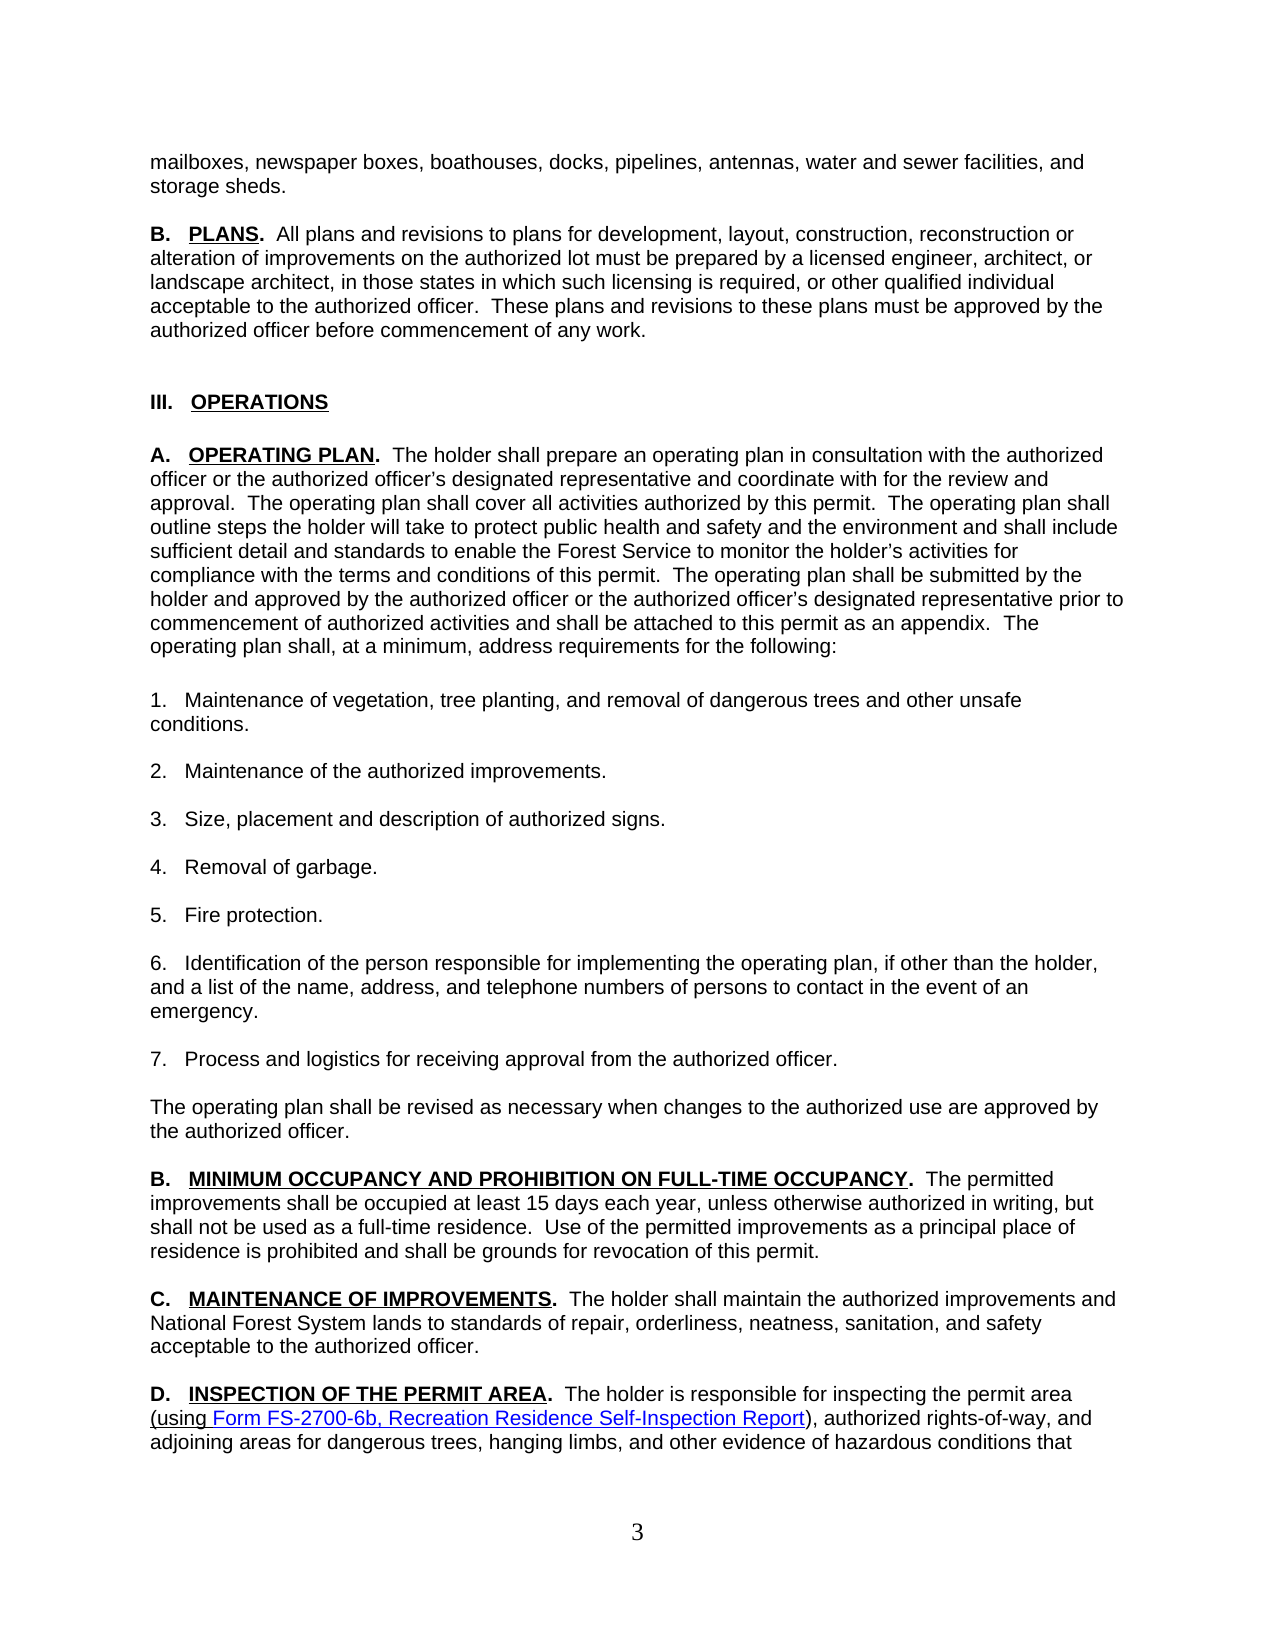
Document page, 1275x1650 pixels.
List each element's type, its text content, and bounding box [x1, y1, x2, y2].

text The operating plan shall be revised as necessary when changes to the authorized use are approved by the authorized officer. [150, 1095, 1125, 1143]
text 6. Identification of the person responsible for implementing the operating plan, if other than the holder, and a list of the name, address, and telephone numbers of persons to contact in the event of an emergency. [150, 951, 1125, 1023]
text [150, 150, 1125, 198]
text 5. Fire protection. [150, 903, 1125, 927]
text 2. Maintenance of the authorized improvements. [150, 759, 1125, 783]
text 3. Size, placement and description of authorized signs. [150, 807, 1125, 831]
text A. OPERATING PLAN. The holder shall prepare an operating plan in consultation with the authorized officer or the authorized officer’s designated representative and coordinate with for the review and approval. The operating plan shall cover all activities authorized by this permit. The operating plan shall outline steps the holder will take to protect public health and safety and the environment and shall include sufficient detail and standards to enable the Forest Service to monitor the holder’s activities for compliance with the terms and conditions of this permit. The operating plan shall be submitted by the holder and approved by the authorized officer or the authorized officer’s designated representative prior to commencement of authorized activities and shall be attached to this permit as an appendix. The operating plan shall, at a minimum, address requirements for the following: [150, 443, 1125, 658]
text B. MINIMUM OCCUPANCY AND PROHIBITION ON FULL-TIME OCCUPANCY. The permitted improvements shall be occupied at least 15 days each year, unless otherwise authorized in writing, but shall not be used as a full-time residence. Use of the permitted improvements as a principal place of residence is prohibited and shall be grounds for revocation of this permit. [150, 1167, 1125, 1262]
text B. PLANS. All plans and revisions to plans for development, layout, construction, reconstruction or alteration of improvements on the authorized lot must be prepared by a licensed engineer, architect, or landscape architect, in those states in which such licensing is required, or other qualified individual acceptable to the authorized officer. These plans and revisions to these plans must be approved by the authorized officer before commencement of any work. [150, 222, 1125, 342]
text C. MAINTENANCE OF IMPROVEMENTS. The holder shall maintain the authorized improvements and National Forest System lands to standards of repair, orderliness, neatness, sanitation, and safety acceptable to the authorized officer. [150, 1286, 1125, 1358]
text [150, 1382, 1125, 1454]
text 4. Removal of garbage. [150, 855, 1125, 879]
text III. OPERATIONS [150, 389, 1125, 413]
text 1. Maintenance of vegetation, tree planting, and removal of dangerous trees and other unsafe conditions. [150, 687, 1125, 735]
text 7. Process and logistics for receiving approval from the authorized officer. [150, 1047, 1125, 1071]
